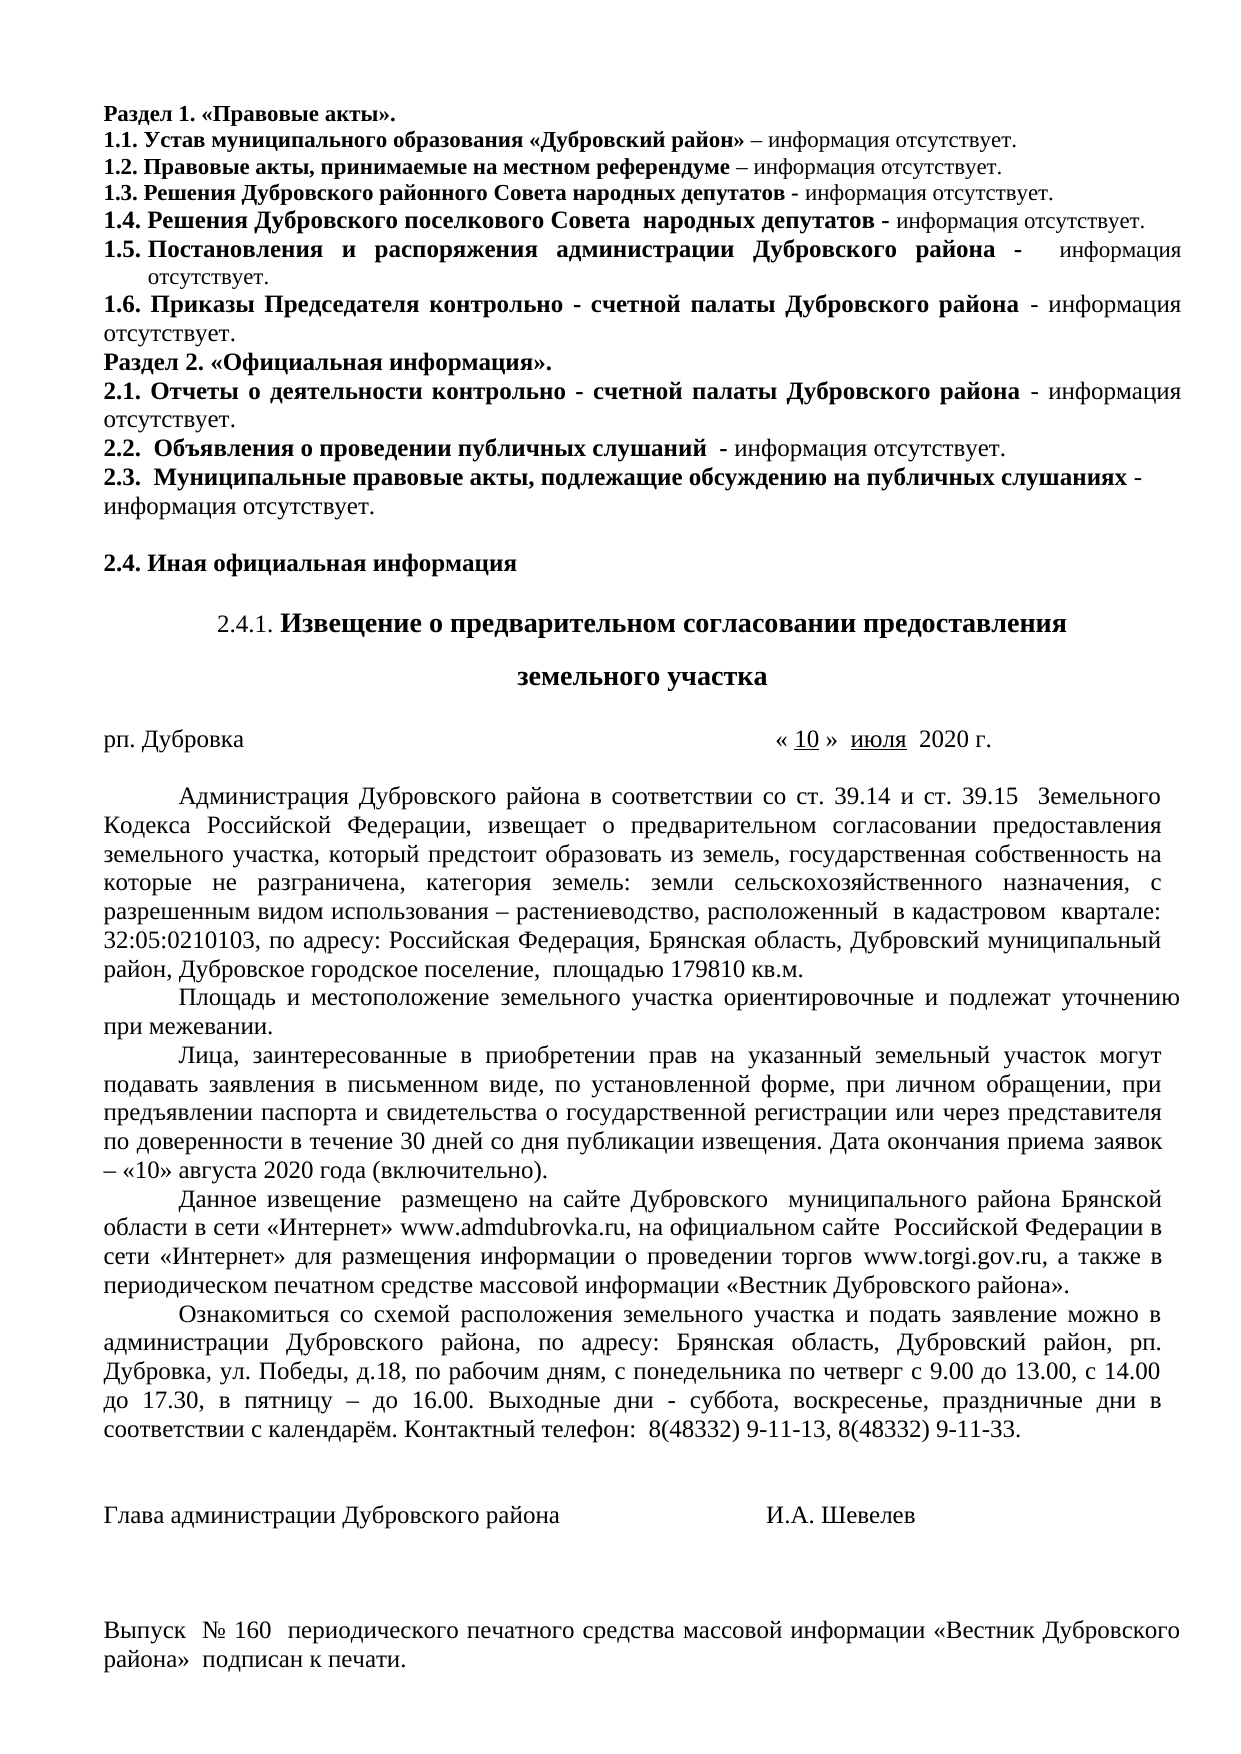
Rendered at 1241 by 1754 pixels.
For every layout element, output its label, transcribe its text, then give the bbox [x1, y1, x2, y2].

list Постановления и распоряжения администрации Дубровского района - информация отсутствует. [103, 234, 1181, 289]
text 1.3. Решения Дубровского районного Совета народных депутатов - информация отсутствует. [103, 179, 1181, 206]
text 2.4. Иная официальная информация [103, 548, 1181, 577]
text Выпуск № 160 периодического печатного средства массовой информации «Вестник Дубровского района» подписан к печати. [103, 1615, 1181, 1672]
text 2.2. Объявления о проведении публичных слушаний - информация отсутствует. [103, 433, 1181, 462]
text Площадь и местоположение земельного участка ориентировочные и подлежат уточнению при межевании. [103, 982, 1181, 1040]
text 2.1. Отчеты о деятельности контрольно - счетной палаты Дубровского района - информация отсутствует. [103, 376, 1181, 433]
text 2.3. Муниципальные правовые акты, подлежащие обсуждению на публичных слушаниях -информация отсутствует. [103, 462, 1181, 519]
text Раздел 2. «Официальная информация». [103, 347, 1181, 376]
text земельного участка [66, 659, 1162, 691]
text Данное извещение размещено на сайте Дубровского муниципального района Брянской области в сети «Интернет» www.admdubrovka.ru, на официальном сайте Российской Федерации в сети «Интернет» для размещения информации о проведении торгов www.torgi.gov.ru, а также в периодическом печатном средстве массовой информации «Вестник Дубровского района». [103, 1184, 1162, 1299]
text Администрация Дубровского района в соответствии со ст. 39.14 и ст. 39.15 Земельного Кодекса Российской Федерации, извещает о предварительном согласовании предоставления земельного участка, который предстоит образовать из земель, государственная собственность на которые не разграничена, категория земель: земли сельскохозяйственного назначения, с разрешенным видом использования – растениеводство, расположенный в кадастровом квартале: 32:05:0210103, по адресу: Российская Федерация, Брянская область, Дубровский муниципальный район, Дубровское городское поселение, площадью 179810 кв.м. [103, 781, 1162, 982]
text Раздел 1. «Правовые акты». [103, 100, 1181, 127]
text Лица, заинтересованные в приобретении прав на указанный земельный участок могут подавать заявления в письменном виде, по установленной форме, при личном обращении, при предъявлении паспорта и свидетельства о государственной регистрации или через представителя по доверенности в течение 30 дней со дня публикации извещения. Дата окончания приема заявок – «10» августа 2020 года (включительно). [103, 1040, 1162, 1184]
text 1.6. Приказы Председателя контрольно - счетной палаты Дубровского района - информация отсутствует. [103, 289, 1181, 347]
text Глава администрации Дубровского района И.А. Шевелев [103, 1500, 1162, 1529]
text Ознакомиться со схемой расположения земельного участка и подать заявление можно в администрации Дубровского района, по адресу: Брянская область, Дубровский район, рп. Дубровка, ул. Победы, д.18, по рабочим дням, с понедельника по четверг с 9.00 до 13.00, с 14.00 до 17.30, в пятницу – до 16.00. Выходные дни - суббота, воскресенье, праздничные дни в соответствии с календарём. Контактный телефон: 8(48332) 9-11-13, 8(48332) 9-11-33. [103, 1299, 1162, 1442]
text рп. Дубровка « 10 » июля 2020 г. [103, 724, 1162, 752]
text 1.2. Правовые акты, принимаемые на местном референдуме – информация отсутствует. [103, 153, 1181, 179]
text 1.4. Решения Дубровского поселкового Совета народных депутатов - информация отсутствует. [103, 206, 1181, 234]
text 1.1. Устав муниципального образования «Дубровский район» – информация отсутствует. [103, 127, 1181, 153]
text 2.4.1. Извещение о предварительном согласовании предоставления [66, 606, 1162, 638]
